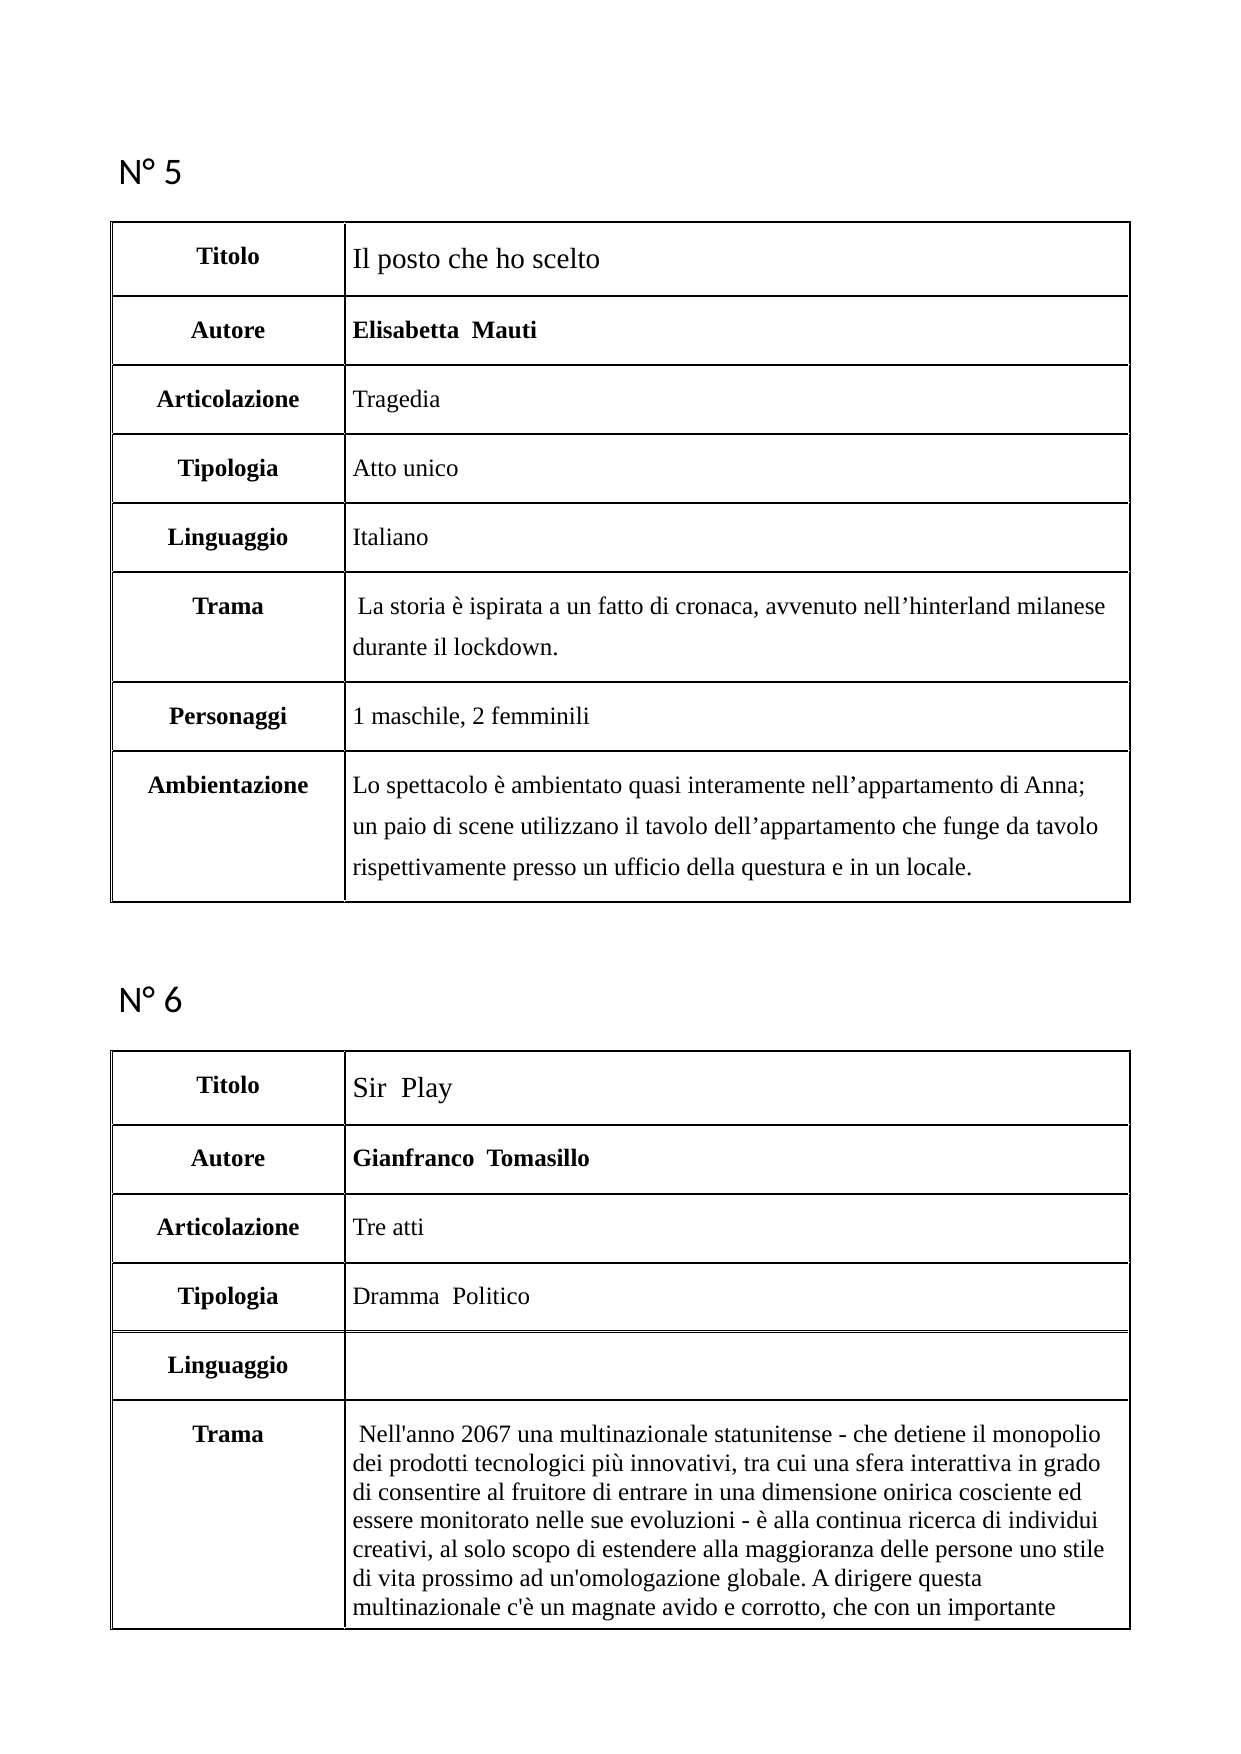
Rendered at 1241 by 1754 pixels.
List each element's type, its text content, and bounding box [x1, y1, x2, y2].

table_cell Articolazione [113, 366, 344, 433]
table_cell Lo spettacolo è ambientato quasi interamente nell’appartamento di Anna; un paio di scene utilizzano il tavolo dell’appartamento che funge da tavolo rispettivamente presso un ufficio della questura e in un locale. [345, 750, 1129, 901]
table_cell La storia è ispirata a un fatto di cronaca, avvenuto nell’hinterland milanese durante il lockdown. [346, 571, 1129, 681]
table_cell Dramma Politico [346, 1261, 1129, 1330]
table_cell Linguaggio [113, 1333, 344, 1399]
table_cell Linguaggio [113, 504, 344, 571]
table_cell [346, 1330, 1129, 1399]
table_header Il posto che ho scelto [346, 223, 1129, 295]
table_cell Tipologia [113, 435, 344, 502]
table_cell Ambientazione [113, 752, 344, 901]
table_cell Gianfranco Tomasillo [346, 1124, 1129, 1192]
table_header Sir Play [346, 1052, 1129, 1123]
table_cell Elisabetta Mauti [346, 295, 1129, 364]
table_cell Autore [113, 1126, 344, 1192]
table_cell Tre atti [346, 1193, 1129, 1261]
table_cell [345, 1399, 1129, 1628]
table_cell Trama [113, 573, 344, 681]
table_cell Personaggi [113, 683, 344, 750]
table_cell Articolazione [113, 1195, 344, 1261]
table_header Titolo [113, 223, 344, 295]
table_cell Trama [113, 1401, 344, 1628]
text N° 6 [118, 976, 1122, 1022]
table_cell Tragedia [346, 364, 1130, 433]
table_header Titolo [113, 1052, 344, 1123]
table_cell Atto unico [346, 433, 1129, 502]
text N° 5 [118, 148, 1122, 193]
table_cell Tipologia [113, 1264, 344, 1330]
table_cell Italiano [346, 502, 1129, 571]
table_cell Autore [113, 297, 344, 364]
table_cell 1 maschile, 2 femminili [346, 681, 1129, 750]
